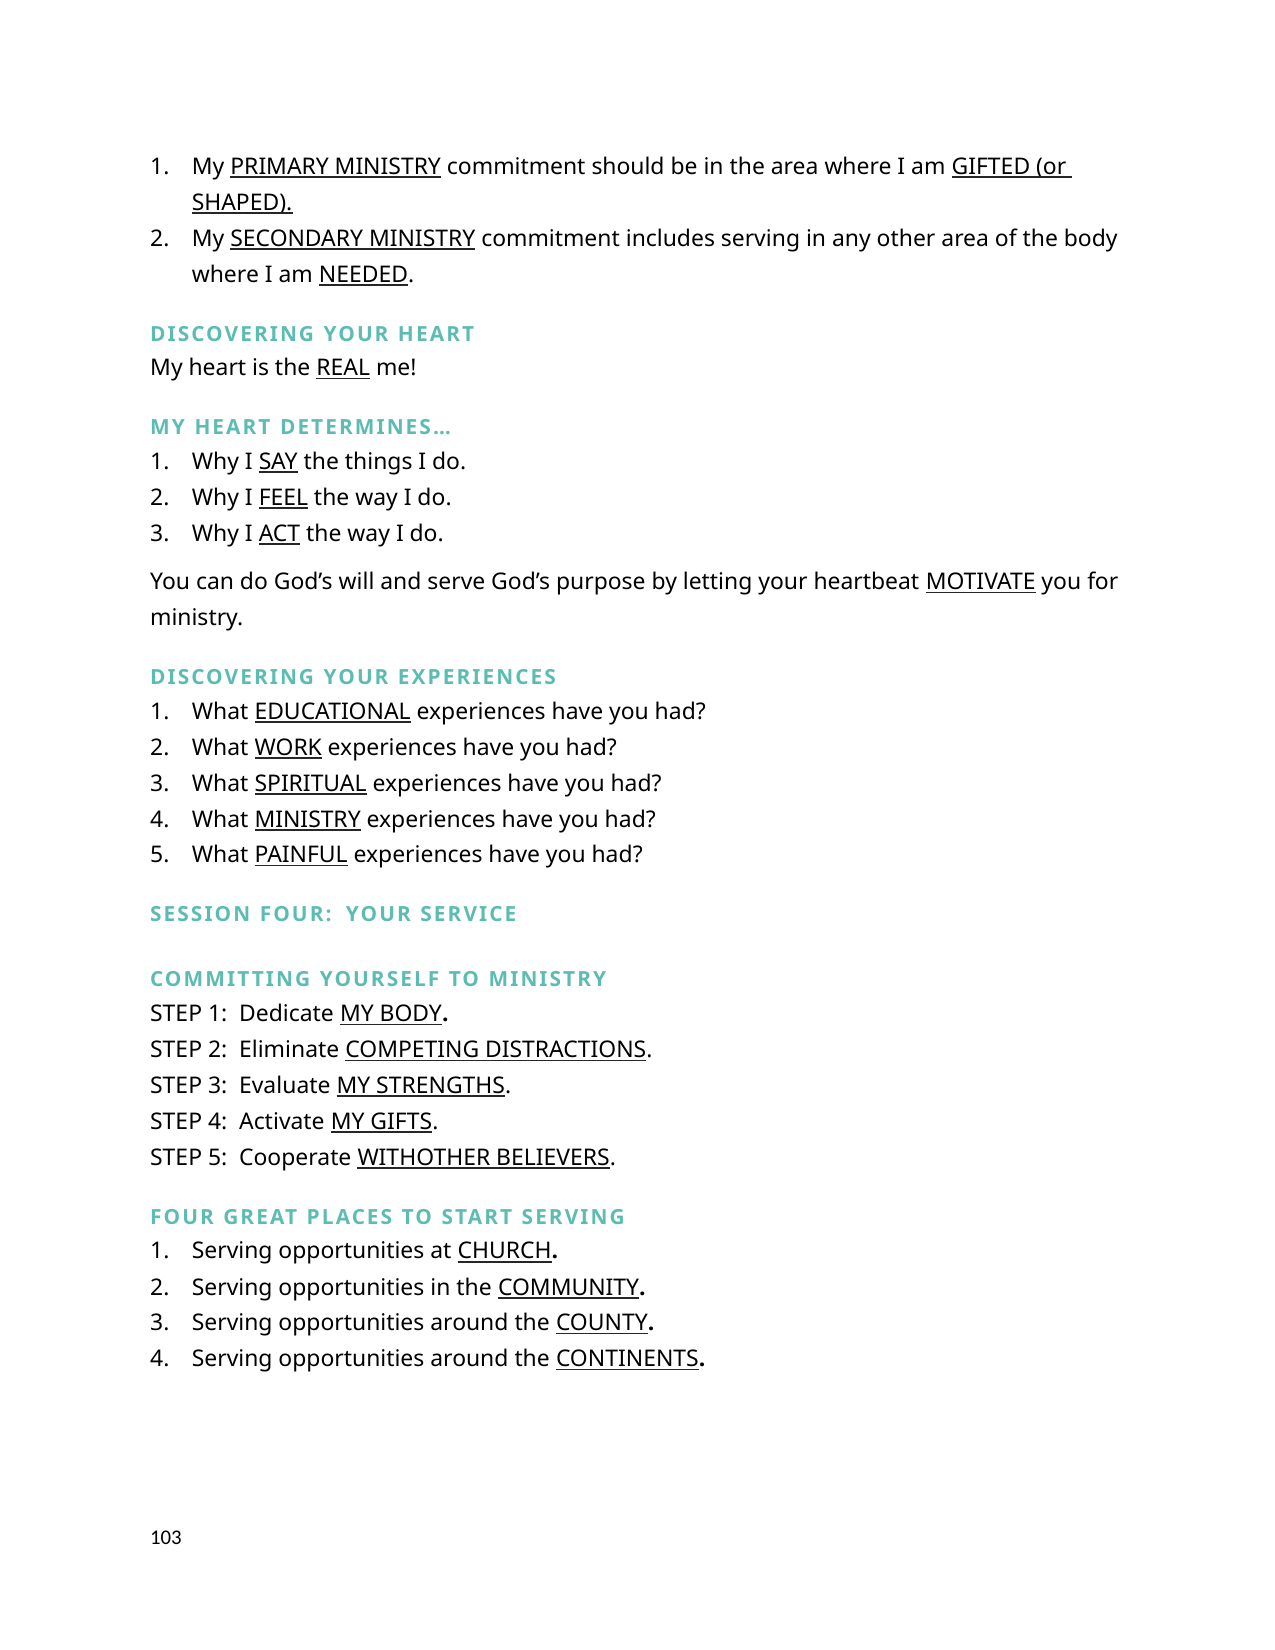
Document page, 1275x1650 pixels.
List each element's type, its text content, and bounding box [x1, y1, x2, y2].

text SESSION FOUR: YOUR SERVICE [150, 899, 1125, 928]
text STEP 4: Activate MY GIFTS. [150, 1105, 1125, 1136]
text My heart is the REAL me! [150, 351, 1125, 383]
text You can do God’s will and serve God’s purpose by letting your heartbeat MOTIVATE you for ministry. [150, 565, 1125, 632]
text FOUR GREAT PLACES TO START SERVING [150, 1202, 1125, 1230]
list What SPIRITUAL experiences have you had? [150, 767, 1125, 798]
list Why I SAY the things I do. [150, 445, 1125, 476]
text DISCOVERING YOUR HEART [150, 319, 1125, 347]
list Serving opportunities at CHURCH. [150, 1234, 1125, 1266]
list What WORK experiences have you had? [150, 731, 1125, 762]
text STEP 2: Eliminate COMPETING DISTRACTIONS. [150, 1033, 1125, 1064]
list What PAINFUL experiences have you had? [150, 838, 1125, 870]
text STEP 5: Cooperate WITH OTHER BELIEVERS. [150, 1141, 1125, 1172]
list Why I ACT the way I do. [150, 517, 1125, 548]
list What MINISTRY experiences have you had? [150, 802, 1125, 834]
text STEP 3: Evaluate MY STRENGTHS. [150, 1069, 1125, 1100]
list My PRIMARY MINISTRY commitment should be in the area where I am GIFTED (or SHAPED). [150, 150, 1125, 217]
list Serving opportunities around the CONTINENTS. [150, 1342, 1125, 1373]
list Serving opportunities around the COUNTY. [150, 1306, 1125, 1338]
text STEP 1: Dedicate MY BODY. [150, 997, 1125, 1028]
text MY HEART DETERMINES… [150, 412, 1125, 441]
list My SECONDARY MINISTRY commitment includes serving in any other area of the body where I am NEEDED. [150, 222, 1125, 289]
text DISCOVERING YOUR EXPERIENCES [150, 662, 1125, 691]
list Why I FEEL the way I do. [150, 481, 1125, 512]
text COMMITTING YOURSELF TO MINISTRY [150, 964, 1125, 993]
list What EDUCATIONAL experiences have you had? [150, 695, 1125, 726]
list Serving opportunities in the COMMUNITY. [150, 1270, 1125, 1302]
